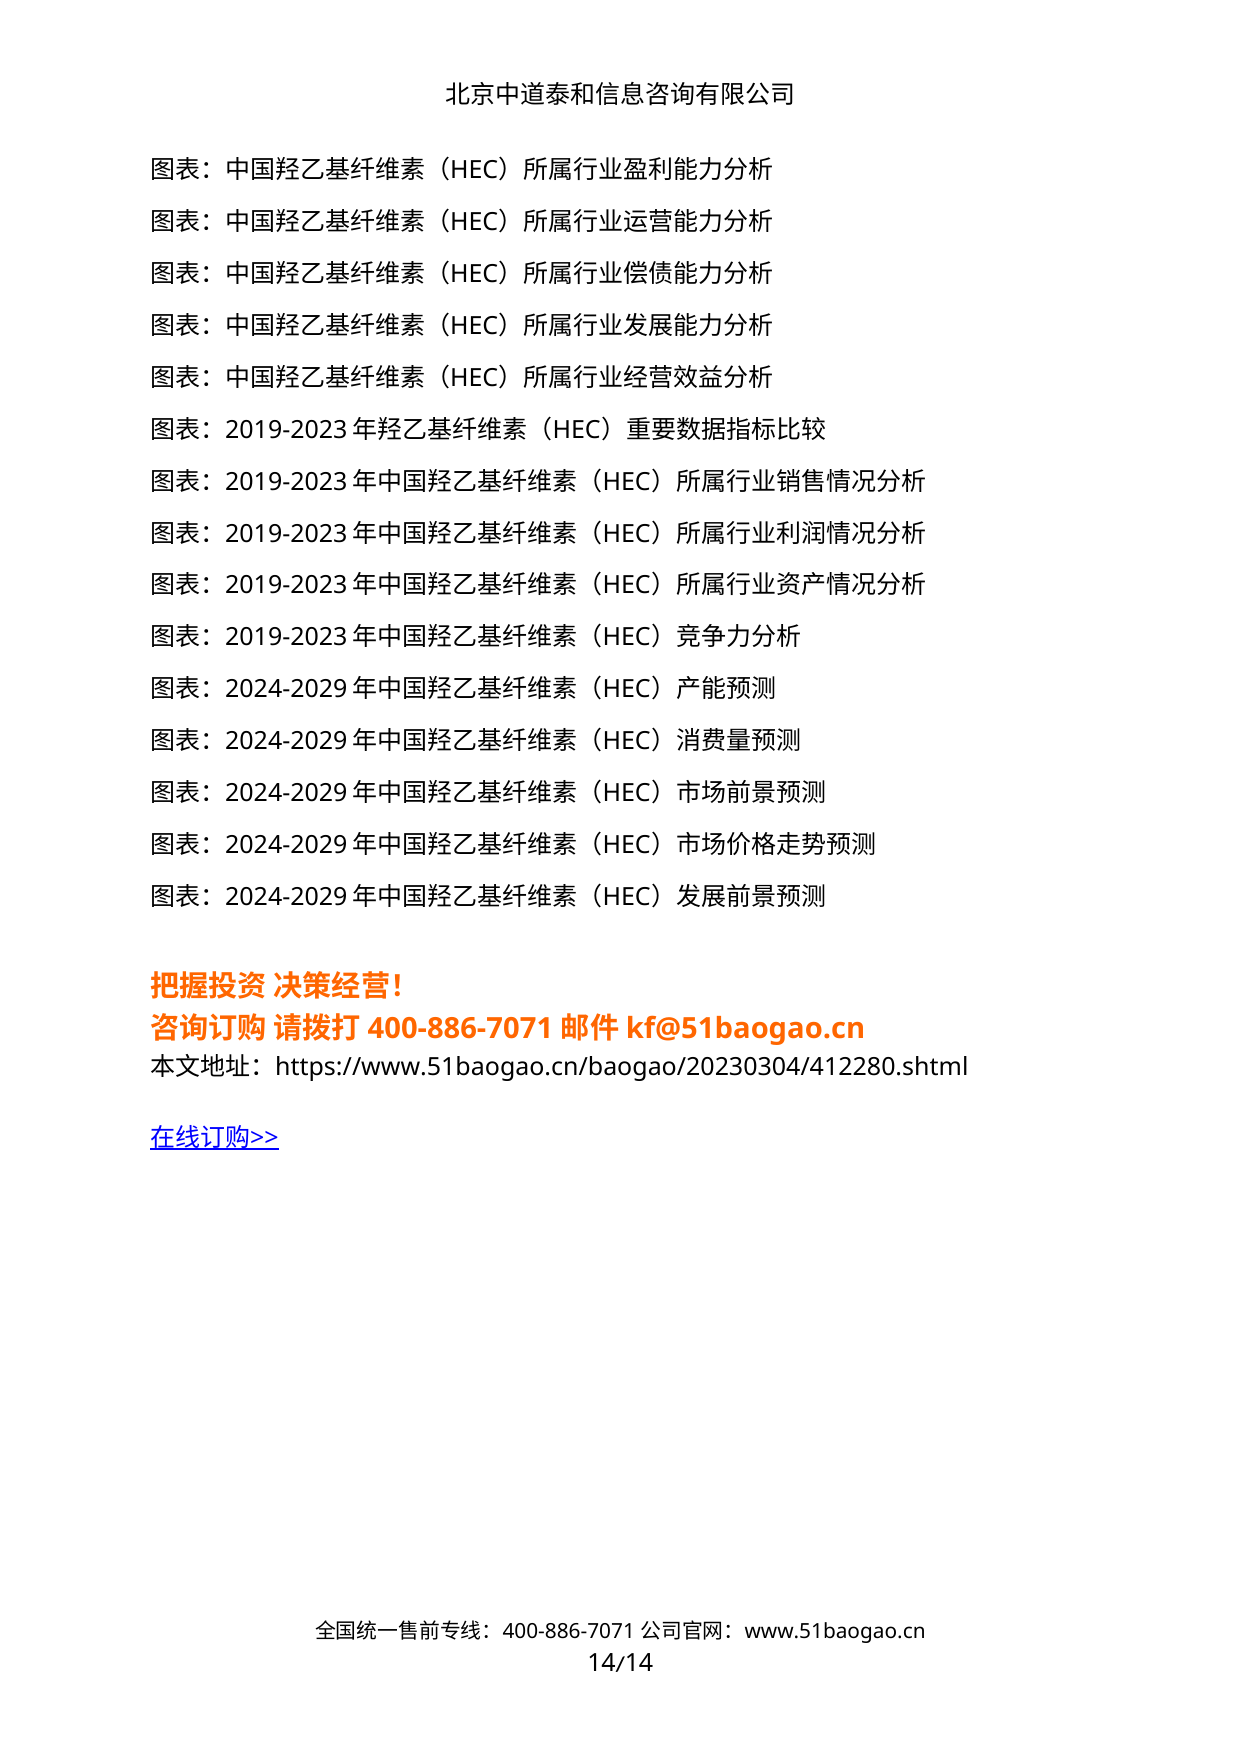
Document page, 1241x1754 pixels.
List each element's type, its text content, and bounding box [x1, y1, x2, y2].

text 图表：2024-2029年中国羟乙基纤维素（HEC）消费量预测 [150, 721, 1090, 757]
text 图表：2024-2029年中国羟乙基纤维素（HEC）产能预测 [150, 669, 1090, 705]
text 在线订购>> [150, 1083, 1090, 1153]
text 图表：2019-2023年中国羟乙基纤维素（HEC）所属行业销售情况分析 [150, 461, 1090, 497]
text 图表：中国羟乙基纤维素（HEC）所属行业发展能力分析 [150, 306, 1090, 342]
text 图表：2024-2029年中国羟乙基纤维素（HEC）市场价格走势预测 [150, 824, 1090, 861]
text 图表：2019-2023年羟乙基纤维素（HEC）重要数据指标比较 [150, 409, 1090, 446]
text 图表：2019-2023年中国羟乙基纤维素（HEC）所属行业资产情况分析 [150, 565, 1090, 601]
text 图表：2024-2029年中国羟乙基纤维素（HEC）市场前景预测 [150, 772, 1090, 809]
text 图表：中国羟乙基纤维素（HEC）所属行业偿债能力分析 [150, 254, 1090, 290]
text 图表：2019-2023年中国羟乙基纤维素（HEC）所属行业利润情况分析 [150, 513, 1090, 549]
text 把握投资 决策经营！咨询订购 请拨打 400-886-7071 邮件 kf@51baogao.cn本文地址：https://www.51baogao.cn/baogao/20230304/412280.shtml [150, 928, 1090, 1083]
text 图表：中国羟乙基纤维素（HEC）所属行业盈利能力分析 [150, 150, 1090, 186]
text 图表：中国羟乙基纤维素（HEC）所属行业运营能力分析 [150, 202, 1090, 238]
text 图表：中国羟乙基纤维素（HEC）所属行业经营效益分析 [150, 357, 1090, 394]
text 图表：2024-2029年中国羟乙基纤维素（HEC）发展前景预测 [150, 876, 1090, 912]
text 图表：2019-2023年中国羟乙基纤维素（HEC）竞争力分析 [150, 617, 1090, 653]
